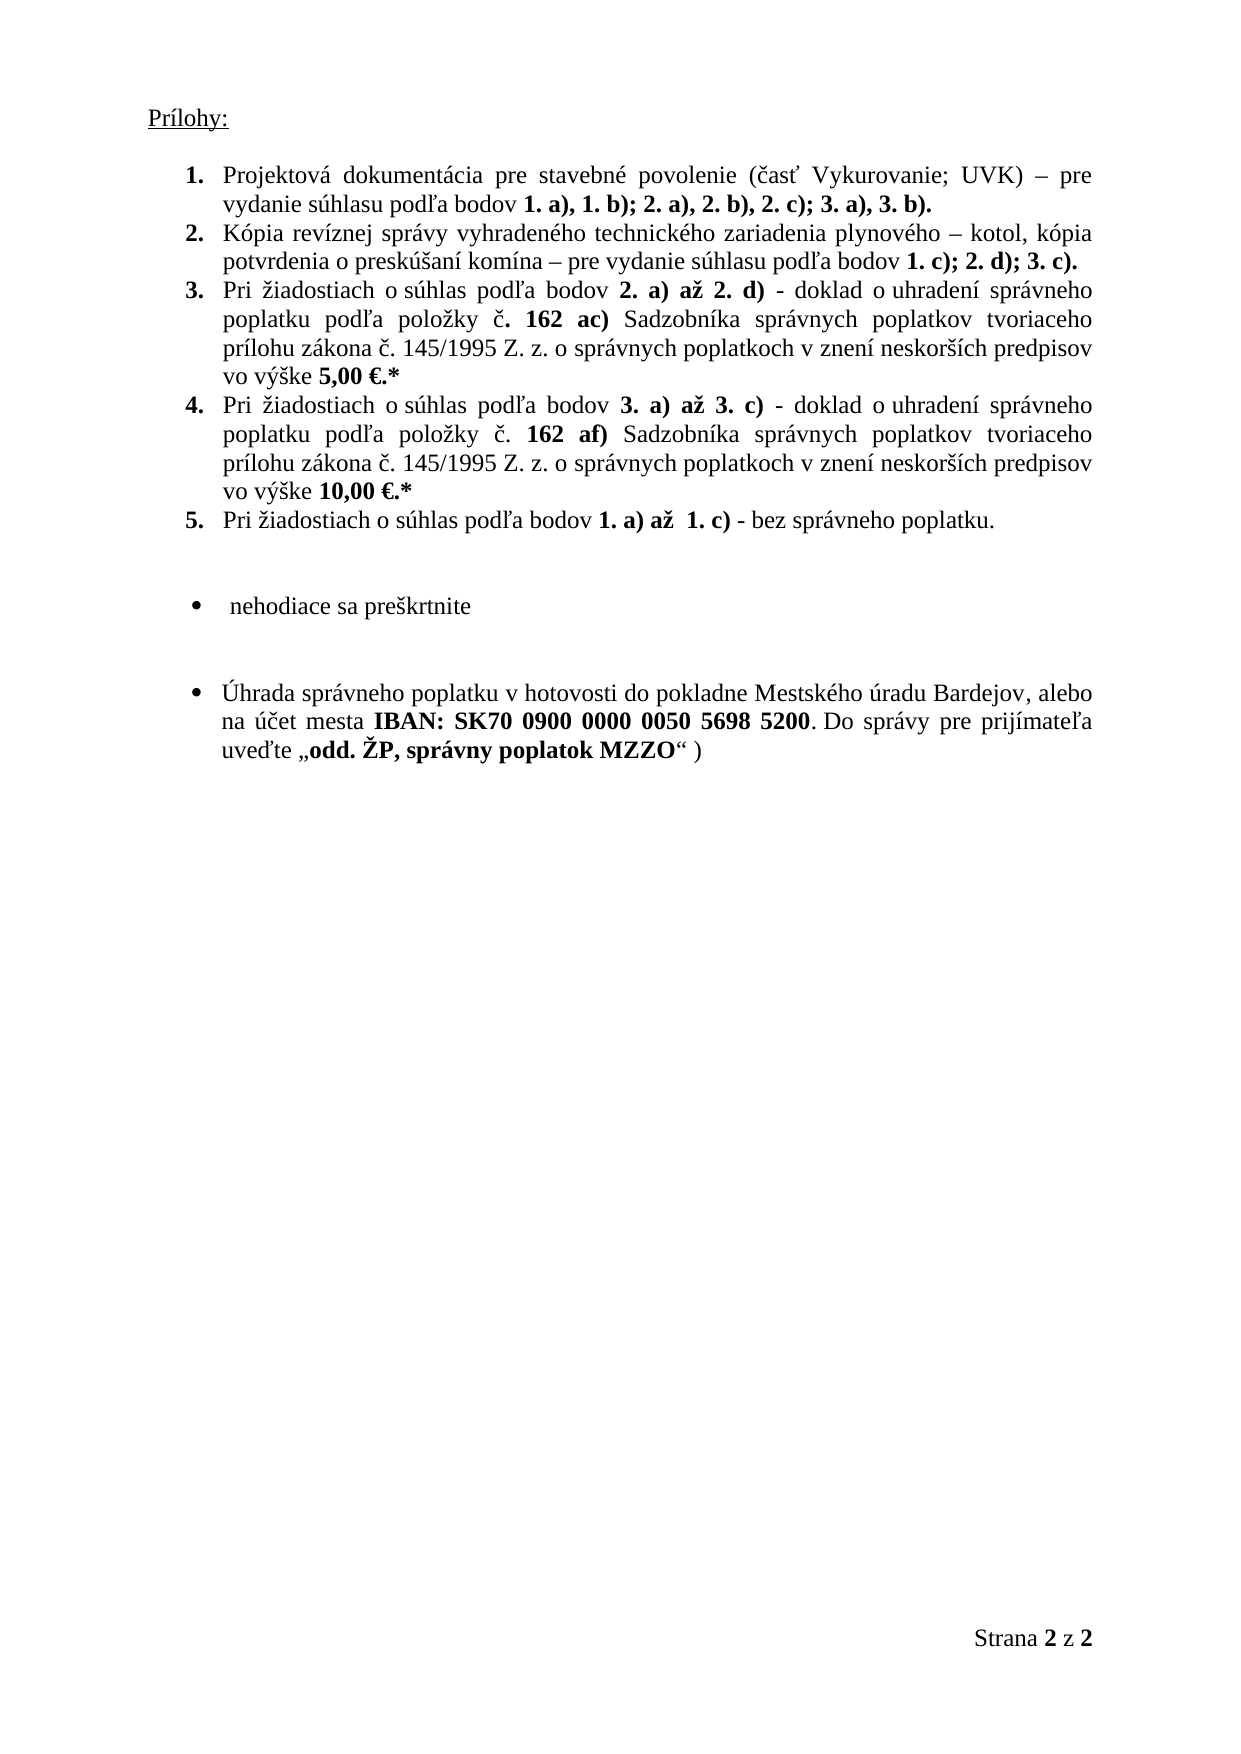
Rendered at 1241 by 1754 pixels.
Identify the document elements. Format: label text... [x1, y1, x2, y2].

list Pri žiadostiach o súhlas podľa bodov ) až 2. d) - doklad o uhradení správneho poplatku podľa položky č. ) Sadzobníka správnych poplatkov tvoriaceho prílohu zákona č. 145/1995 Z. z. o správnych poplatkoch v znení neskorších predpisov vo výške 5,00 €.* [185, 275, 1093, 390]
list nehodiace sa preškrtnite [192, 591, 1093, 620]
list Projektová dokumentácia pre stavebné povolenie (časť Vykurovanie; UVK) – pre vydanie súhlasu podľa bodov ), 1. b); ), 2. b), 2. c); ), 3. b). [185, 160, 1093, 218]
text Prílohy: [148, 103, 1093, 131]
list Kópia revíznej správy vyhradeného technického zariadenia plynového – kotol, kópia potvrdenia o preskúšaní komína – pre vydanie súhlasu podľa bodov 1. c); 2. d); 3. c). [185, 218, 1093, 275]
list Pri žiadostiach o súhlas podľa bodov ) až 3. c) - doklad o uhradení správneho poplatku podľa položky č. 162 af) Sadzobníka správnych poplatkov tvoriaceho prílohu zákona č. 145/1995 Z. z. o správnych poplatkoch v znení neskorších predpisov vo výške 10,00 €.* [185, 390, 1093, 505]
list Pri žiadostiach o súhlas podľa bodov ) až 1. c) - bez správneho poplatku. [185, 505, 1093, 534]
list Úhrada správneho poplatku v hotovosti do pokladne Mestského úradu Bardejov, alebo na účet mesta IBAN: SK70 0900 0000 0050 5698 5200. Do správy pre prijímateľa uveďte „odd. ŽP, správny poplatok MZZO“ ) [192, 678, 1093, 764]
